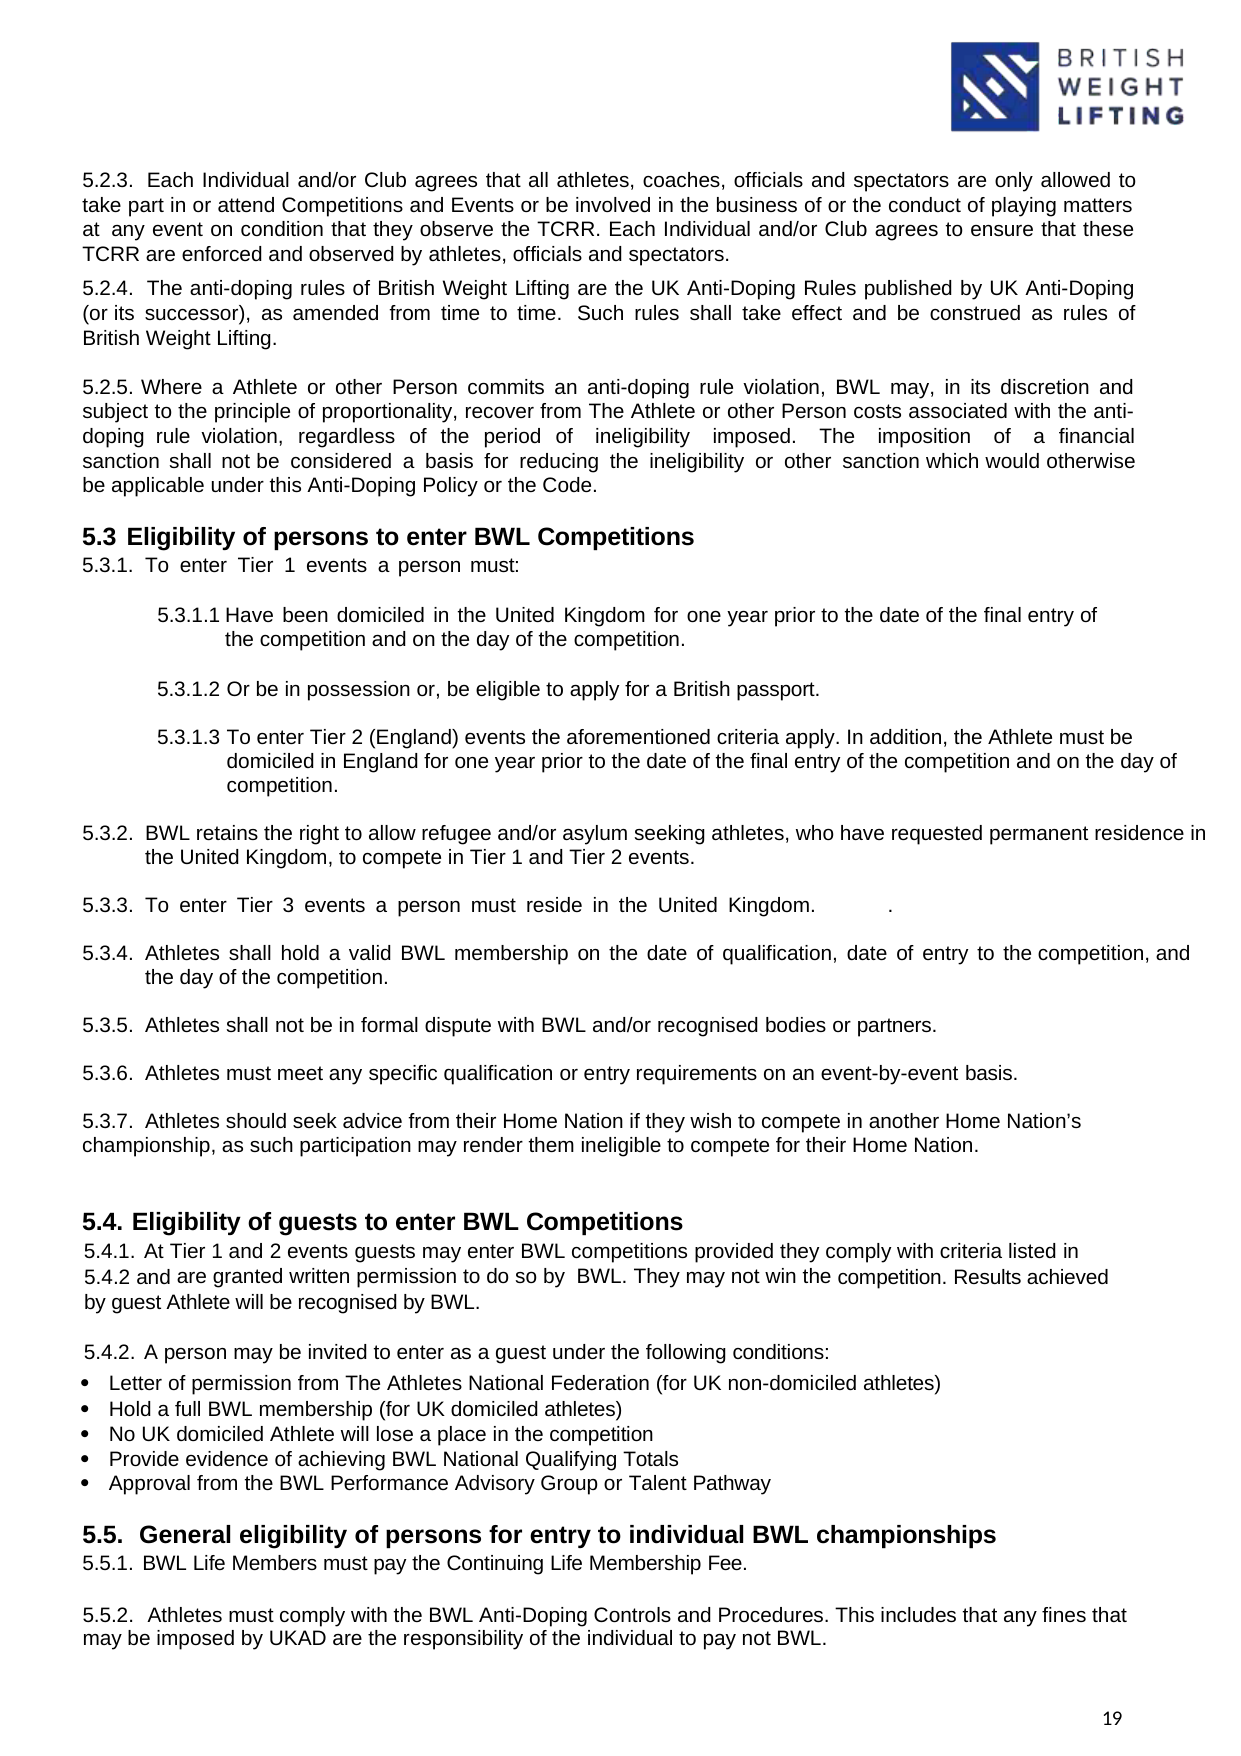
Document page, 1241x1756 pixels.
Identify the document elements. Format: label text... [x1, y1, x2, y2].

list Or be in possession or, be eligible to apply for a British passport. [157, 677, 1219, 701]
list Each Individual and/or Club agrees that all athletes, coaches, officials and spectators are only allowed to take part in or attend Competitions and Events or be involved in the business of or the conduct of playing matters at any event on condition that they observe the TCRR. Each Individual and/or Club agrees to ensure that these TCRR are enforced and observed by athletes, officials and spectators. [82, 168, 1136, 266]
subtitle Eligibility of guests to enter BWL Competitions [82, 1207, 1219, 1236]
list Athletes must comply with the BWL Anti-Doping Controls and Procedures. This includes that any fines that may be imposed by UKAD are the responsibility of the individual to pay not BWL. [82, 1604, 1134, 1649]
list A person may be invited to enter as a guest under the following conditions: [84, 1339, 1219, 1363]
list Approval from the BWL Performance Advisory Group or Talent Pathway [81, 1471, 1219, 1496]
list Where a Athlete or other Person commits an anti-doping rule violation, BWL may, in its discretion and subject to the principle of proportionality, recover from The Athlete or other Person costs associated with the anti-doping rule violation, regardless of the period of ineligibility imposed. The imposition of a financial sanction shall not be considered a basis for reducing the ineligibility or other sanction which would otherwise be applicable under this Anti-Doping Policy or the Code. [82, 375, 1136, 497]
list To enter Tier 2 (England) events the aforementioned criteria apply. In addition, the Athlete must be domiciled in England for one year prior to the date of the final entry of the competition and on the day of competition. [157, 725, 1219, 797]
picture [950, 41, 1185, 133]
list Letter of permission from The Athletes National Federation (for UK non-domiciled athletes) [81, 1371, 1219, 1396]
subtitle General eligibility of persons for entry to individual BWL championships [82, 1521, 1219, 1549]
list No UK domiciled Athlete will lose a place in the competition [81, 1421, 1219, 1446]
list Have been domiciled in the United Kingdom for one year prior to the date of the final entry of the competition and on the day of the competition. [157, 602, 1112, 651]
list To enter Tier 1 events a person must: [82, 552, 1219, 576]
list BWL retains the right to allow refugee and/or asylum seeking athletes, who have requested permanent residence in the United Kingdom, to compete in Tier 1 and Tier 2 events. [82, 821, 1219, 869]
list Hold a full BWL membership (for UK domiciled athletes) [81, 1396, 1219, 1421]
text 5.4.2 and are granted written permission to do so by BWL. They may not win the competition. Results achieved by guest Athlete will be recognised by BWL. [84, 1264, 1133, 1314]
list To enter Tier 3 events a person must reside in the United Kingdom. . [82, 893, 1219, 917]
subtitle Eligibility of persons to enter BWL Competitions [82, 522, 1219, 551]
list Athletes must meet any specific qualification or entry requirements on an event-by-event basis. [82, 1061, 1219, 1085]
text championship, as such participation may render them ineligible to compete for their Home Nation. [82, 1133, 1219, 1207]
list Athletes should seek advice from their Home Nation if they wish to compete in another Home Nation’s [82, 1109, 1219, 1133]
list Athletes shall not be in formal dispute with BWL and/or recognised bodies or partners. [82, 1013, 1219, 1037]
list At Tier 1 and 2 events guests may enter BWL competitions provided they comply with criteria listed in [84, 1239, 1219, 1263]
list Athletes shall hold a valid BWL membership on the date of qualification, date of entry to the competition, and the day of the competition. [82, 941, 1219, 989]
list The anti-doping rules of British Weight Lifting are the UK Anti-Doping Rules published by UK Anti-Doping (or its successor), as amended from time to time. Such rules shall take effect and be construed as rules of British Weight Lifting. [82, 276, 1136, 349]
list BWL Life Members must pay the Continuing Life Membership Fee. [82, 1551, 1219, 1575]
list Provide evidence of achieving BWL National Qualifying Totals [81, 1446, 1219, 1471]
